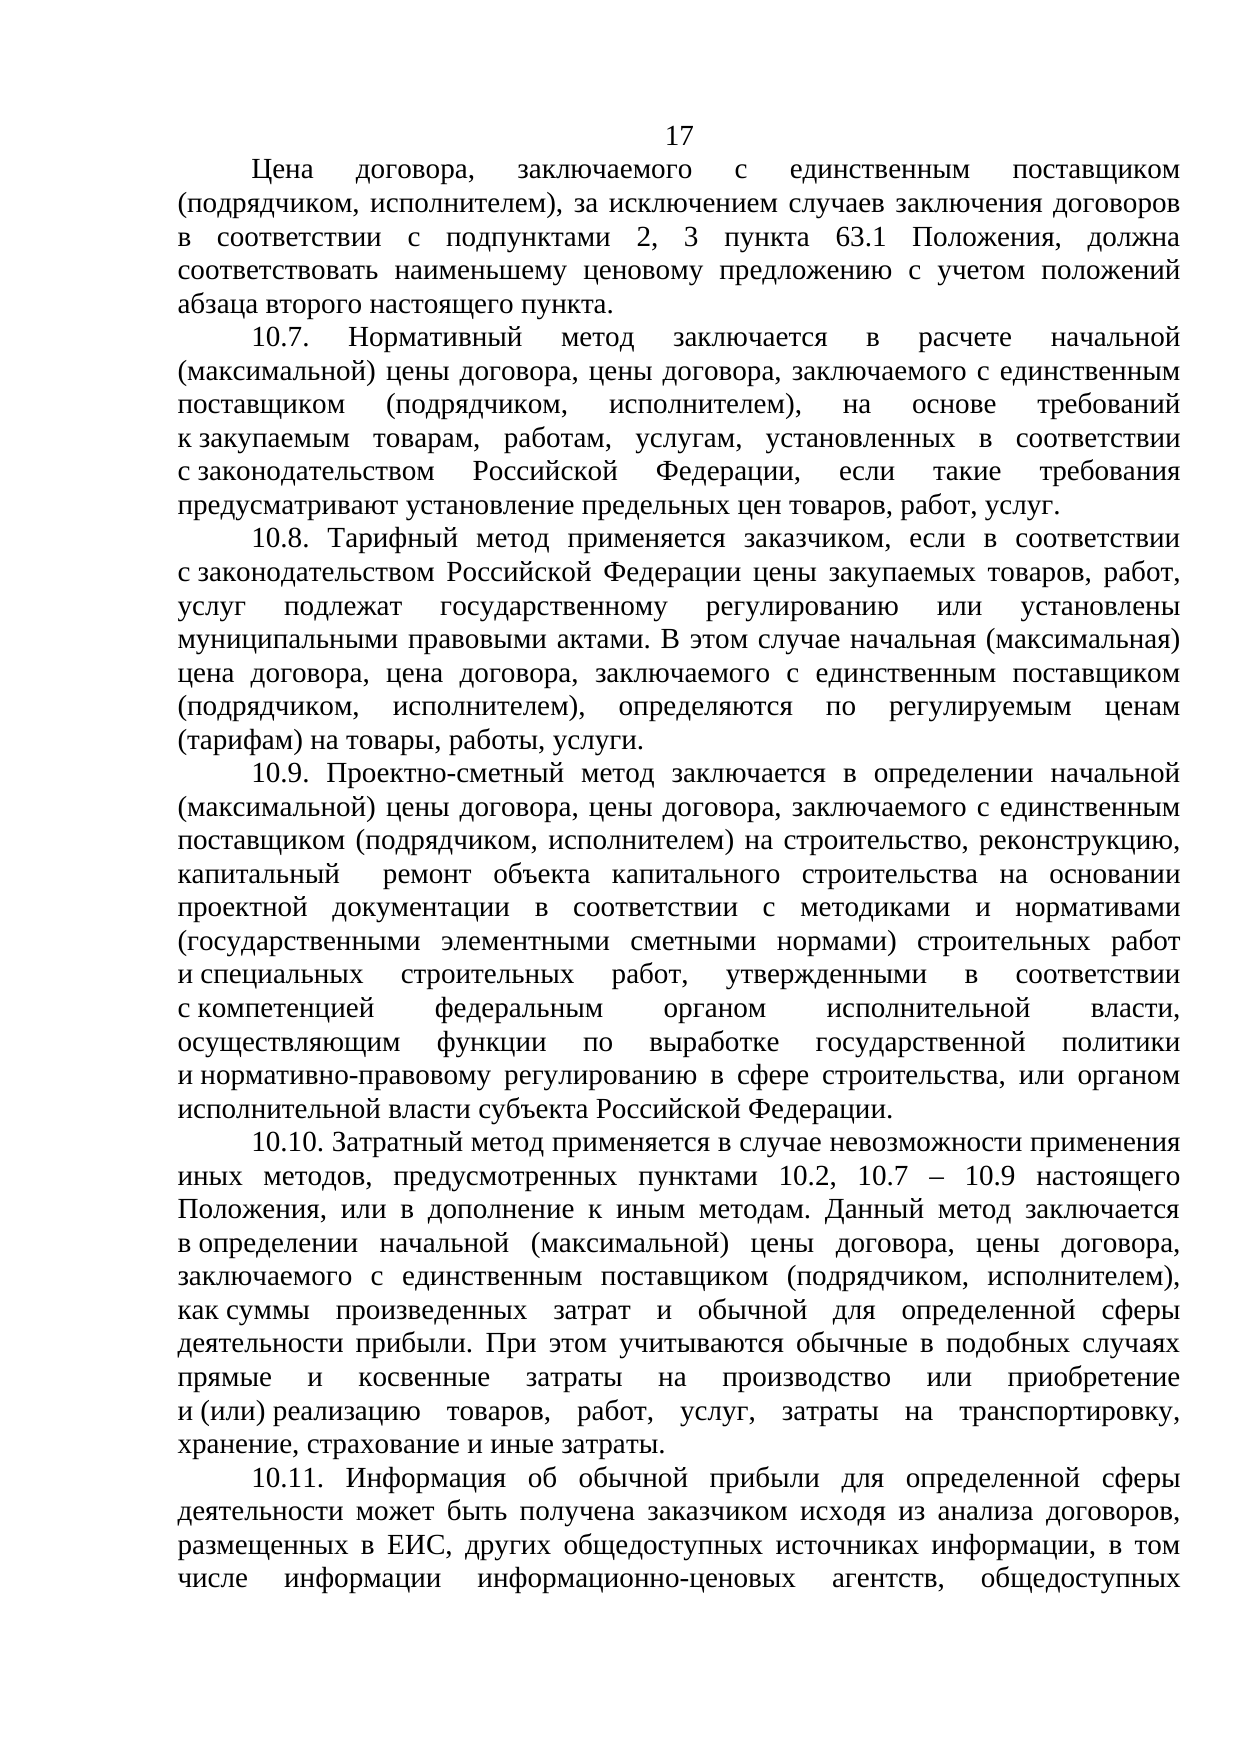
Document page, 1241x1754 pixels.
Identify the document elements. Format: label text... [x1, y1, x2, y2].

text 10.7. Нормативный метод заключается в расчете начальной (максимальной) цены договора, цены договора, заключаемого с единственным поставщиком (подрядчиком, исполнителем), на основе требований к закупаемым товарам, работам, услугам, установленных в соответствии с законодательством Российской Федерации, если такие требования предусматривают установление предельных цен товаров, работ, услуг. [177, 319, 1181, 521]
text Цена договора, заключаемого с единственным поставщиком (подрядчиком, исполнителем), за исключением случаев заключения договоров в соответствии с подпунктами 2, 3 пункта 63.1 Положения, должна соответствовать наименьшему ценовому предложению с учетом положений абзаца второго настоящего пункта. [177, 152, 1181, 319]
text 10.9. Проектно-сметный метод заключается в определении начальной (максимальной) цены договора, цены договора, заключаемого с единственным поставщиком (подрядчиком, исполнителем) на строительство, реконструкцию, капитальный ремонт объекта капитального строительства на основании проектной документации в соответствии с методиками и нормативами (государственными элементными сметными нормами) строительных работ и специальных строительных работ, утвержденными в соответствии с компетенцией федеральным органом исполнительной власти, осуществляющим функции по выработке государственной политики и нормативно-правовому регулированию в сфере строительства, или органом исполнительной власти субъекта Российской Федерации. [177, 755, 1181, 1124]
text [177, 1460, 1181, 1594]
text 10.10. Затратный метод применяется в случае невозможности применения иных методов, предусмотренных пунктами 10.2, 10.7 – 10.9 настоящего Положения, или в дополнение к иным методам. Данный метод заключается в определении начальной (максимальной) цены договора, цены договора, заключаемого с единственным поставщиком (подрядчиком, исполнителем), как суммы произведенных затрат и обычной для определенной сферы деятельности прибыли. При этом учитываются обычные в подобных случаях прямые и косвенные затраты на производство или приобретение и (или) реализацию товаров, работ, услуг, затраты на транспортировку, хранение, страхование и иные затраты. [177, 1124, 1181, 1460]
text 10.8. Тарифный метод применяется заказчиком, если в соответствии с законодательством Российской Федерации цены закупаемых товаров, работ, услуг подлежат государственному регулированию или установлены муниципальными правовыми актами. В этом случае начальная (максимальная) цена договора, цена договора, заключаемого с единственным поставщиком (подрядчиком, исполнителем), определяются по регулируемым ценам (тарифам) на товары, работы, услуги. [177, 521, 1181, 755]
